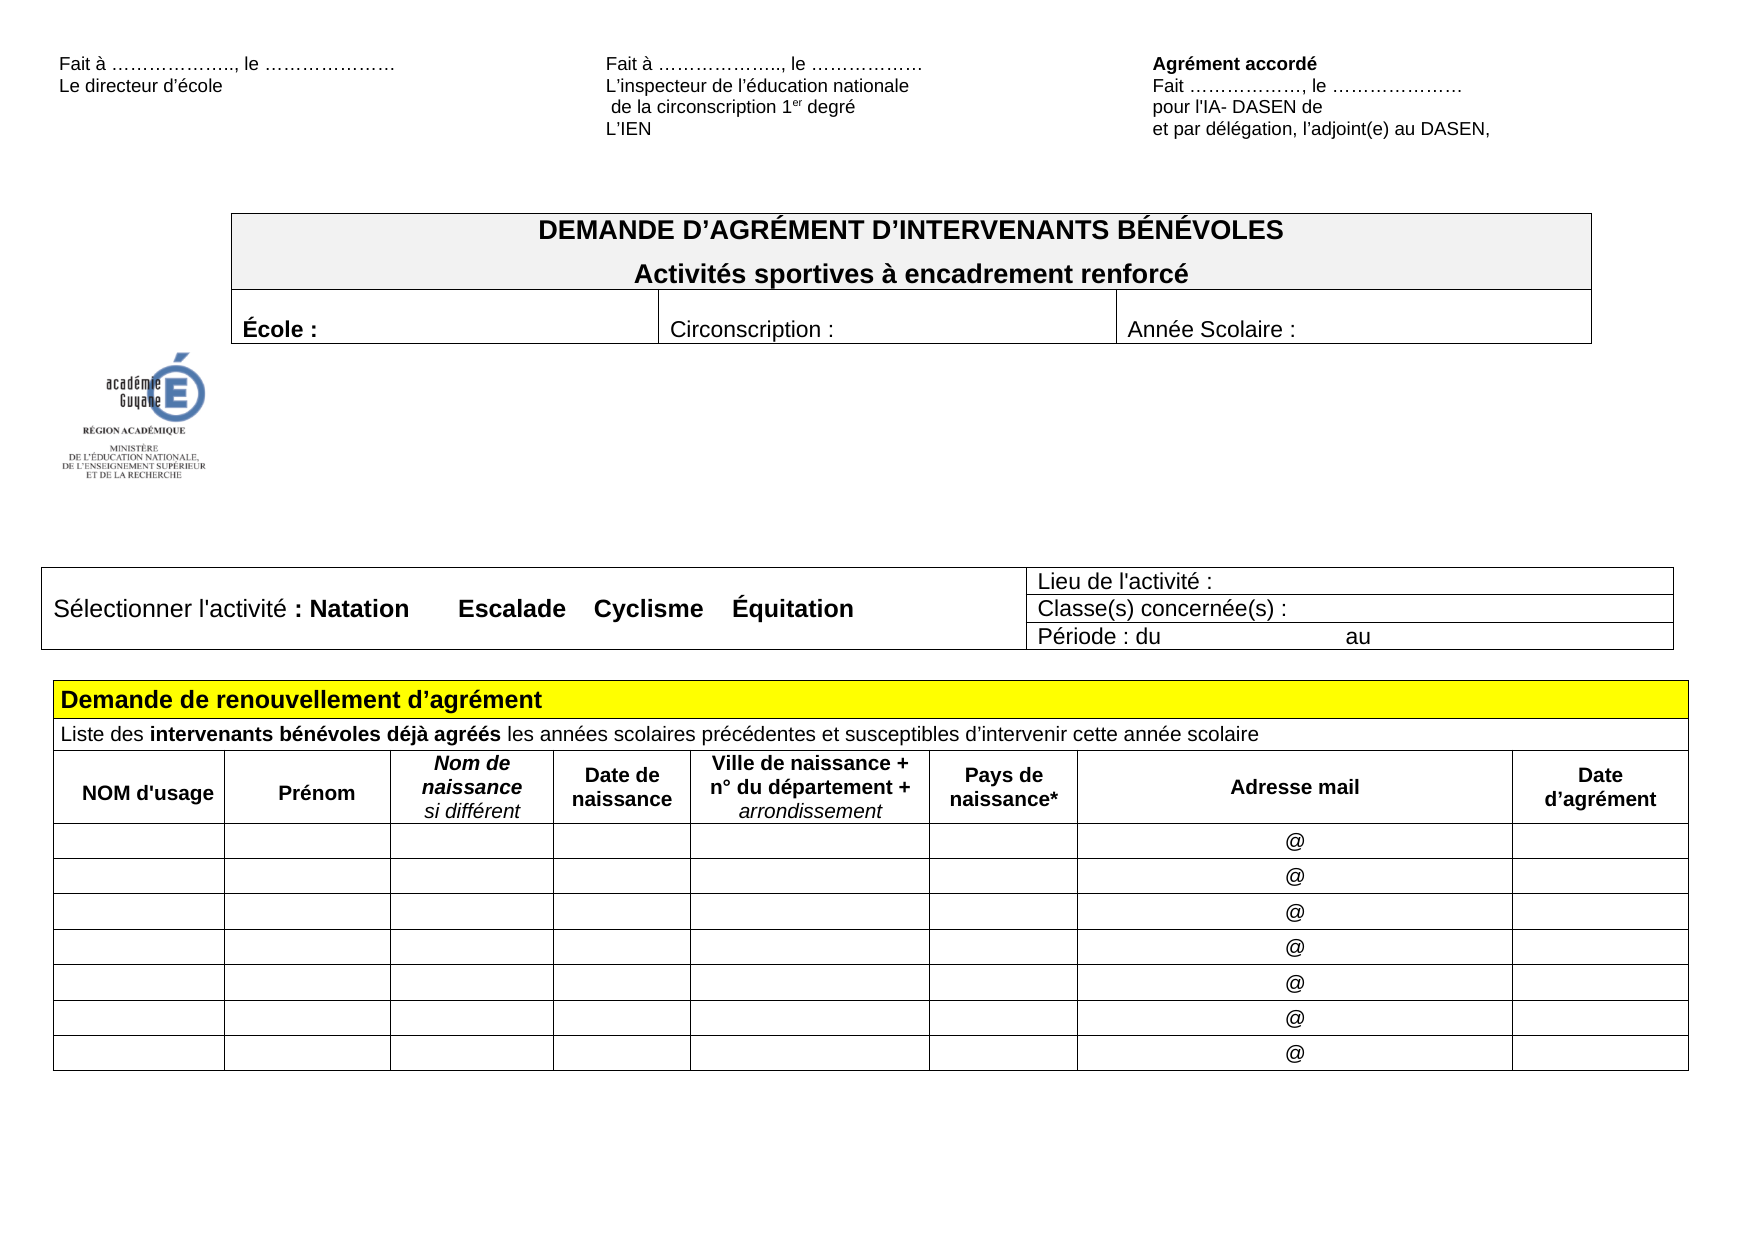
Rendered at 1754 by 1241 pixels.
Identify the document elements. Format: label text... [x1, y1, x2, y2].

table_cell [554, 965, 690, 999]
table_cell [691, 965, 929, 999]
table_cell [691, 894, 929, 929]
table_cell Classe(s) concernée(s) : [1027, 595, 1673, 622]
table_cell [54, 965, 224, 999]
table_cell [54, 1036, 224, 1070]
table_cell [691, 859, 929, 893]
table_cell @ [1078, 930, 1512, 964]
table_cell [930, 824, 1077, 858]
table_cell [930, 1001, 1077, 1035]
table_cell [1513, 1036, 1688, 1070]
table_cell [54, 1001, 224, 1035]
table_cell Adresse mail [1078, 751, 1512, 822]
table_cell [554, 1036, 690, 1070]
table_cell Ville de naissance + n° du département + arrondissement [691, 751, 929, 822]
table_cell NOM d'usage [54, 751, 224, 822]
table_cell [554, 859, 690, 893]
table_header Fait à ……………….., le ……………… L’inspecteur de l’éducation nationale de la circonscription 1er degré L’IEN [600, 47, 1147, 188]
table_cell Date d’agrément [1513, 751, 1688, 822]
table_cell Date de naissance [554, 751, 690, 822]
table_header Sélectionner l'activité : Natation Escalade Cyclisme Équitation [42, 568, 1026, 649]
table_cell [225, 1001, 390, 1035]
table_header DEMANDE D’AGRÉMENT D’INTERVENANTS BÉNÉVOLES Activités sportives à encadrement renforcé [232, 214, 1591, 289]
table_cell [225, 824, 390, 858]
table_cell [225, 894, 390, 929]
table_cell École : [232, 290, 658, 343]
table_cell [691, 1036, 929, 1070]
table_cell [54, 824, 224, 858]
table_cell [391, 894, 553, 929]
table_cell [391, 824, 553, 858]
table_cell [1513, 894, 1688, 929]
table_cell Période : du au [1027, 623, 1673, 649]
table_cell [225, 965, 390, 999]
table_cell [691, 1001, 929, 1035]
table_cell [930, 965, 1077, 999]
table_cell [1513, 824, 1688, 858]
table_cell Liste des intervenants bénévoles déjà agréés les années scolaires précédentes et susceptibles d’intervenir cette année scolaire [54, 719, 1688, 749]
table_cell Année Scolaire : [1117, 290, 1591, 343]
table_cell @ [1078, 1036, 1512, 1070]
picture [53, 343, 221, 488]
table_cell [391, 965, 553, 999]
table_header Lieu de l'activité : [1027, 568, 1673, 594]
table_cell [225, 859, 390, 893]
table_cell [554, 930, 690, 964]
table_cell @ [1078, 965, 1512, 999]
table_cell [391, 1036, 553, 1070]
table_cell [1513, 859, 1688, 893]
table_cell Circonscription : [659, 290, 1116, 343]
table_cell [54, 894, 224, 929]
table_cell [54, 930, 224, 964]
table_cell [930, 930, 1077, 964]
table_cell [225, 930, 390, 964]
table_cell [554, 824, 690, 858]
table_header Demande de renouvellement d’agrément [54, 681, 1688, 718]
table_cell [554, 894, 690, 929]
table_cell Prénom [225, 751, 390, 822]
table_cell [930, 1036, 1077, 1070]
table_cell [54, 859, 224, 893]
table_cell @ [1078, 1001, 1512, 1035]
table_cell [930, 894, 1077, 929]
table_cell [1513, 1001, 1688, 1035]
table_cell @ [1078, 859, 1512, 893]
table_cell [554, 1001, 690, 1035]
table_cell Pays de naissance* [930, 751, 1077, 822]
table_cell [1513, 930, 1688, 964]
table_cell [1513, 965, 1688, 999]
table_cell [391, 859, 553, 893]
table_cell [930, 859, 1077, 893]
table_cell [391, 930, 553, 964]
table_cell [391, 1001, 553, 1035]
table_cell Nom de naissance si différent [391, 751, 553, 822]
table_header Agrément accordé Fait ………………, le ………………… pour l'IA- DASEN de et par délégation, l’adjoint(e) au DASEN, [1147, 47, 1694, 188]
table_cell [691, 824, 929, 858]
table_cell @ [1078, 824, 1512, 858]
table_cell [225, 1036, 390, 1070]
table_header Fait à ……………….., le ……… ………… Le directeur d’école [53, 47, 600, 188]
table_cell [691, 930, 929, 964]
table_cell @ [1078, 894, 1512, 929]
